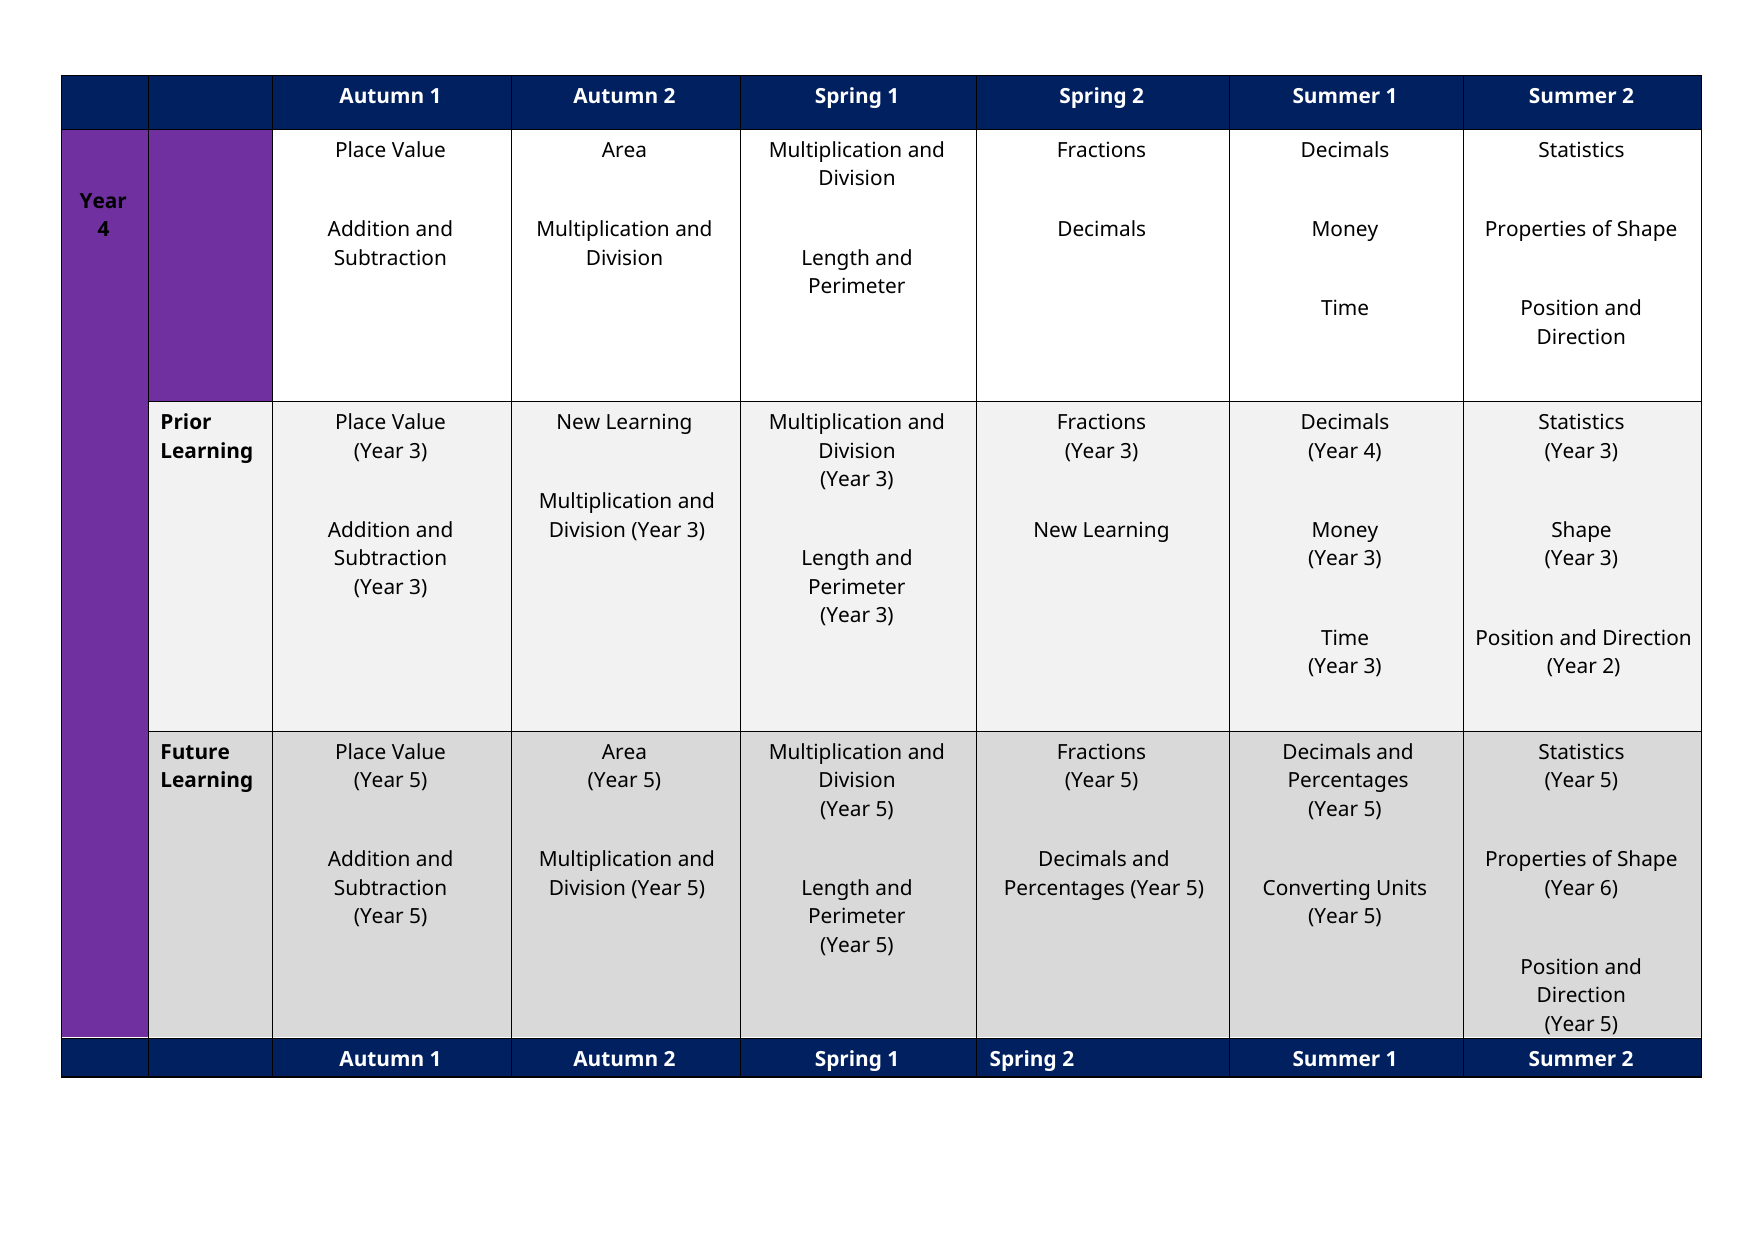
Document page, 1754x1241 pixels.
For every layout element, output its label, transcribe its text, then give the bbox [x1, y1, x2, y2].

table_cell Spring 1 [741, 1039, 976, 1076]
table_cell Autumn 1 [273, 76, 511, 129]
table_cell Spring 2 [977, 76, 1229, 129]
table_cell Area Multiplication and Division [512, 130, 740, 401]
table_cell [149, 76, 272, 129]
table_cell Autumn 2 [512, 1039, 740, 1076]
table_cell Decimals Money Time [1230, 130, 1463, 401]
table_cell Place Value (Year 3) Addition and Subtraction (Year 3) [273, 402, 511, 731]
table_cell Summer 2 [1464, 1039, 1701, 1076]
table_cell Fractions Decimals [977, 130, 1229, 401]
table_cell Fractions (Year 3) New Learning [977, 402, 1229, 731]
table_cell Decimals and Percentages (Year 5) Converting Units (Year 5) [1230, 732, 1463, 1037]
table_cell [149, 1039, 272, 1076]
table_cell Multiplication and Division (Year 5) Length and Perimeter (Year 5) [741, 732, 976, 1037]
table_cell Place Value (Year 5) Addition and Subtraction (Year 5) [273, 732, 511, 1037]
table_cell Year 4 [62, 130, 148, 1037]
table_cell Statistics Properties of Shape Position and Direction [1464, 130, 1701, 401]
table_cell Autumn 1 [273, 1039, 511, 1076]
table_cell Area (Year 5) Multiplication and Division (Year 5) [512, 732, 740, 1037]
table_cell Decimals (Year 4) Money (Year 3) Time (Year 3) [1230, 402, 1463, 731]
table_cell Autumn 2 [512, 76, 740, 129]
table_cell Spring 1 [741, 76, 976, 129]
table_cell Statistics (Year 3) Shape (Year 3) Position and Direction (Year 2) [1464, 402, 1701, 731]
table_cell New Learning Multiplication and Division (Year 3) [512, 402, 740, 731]
table_cell Spring 2 [977, 1039, 1229, 1076]
table_cell [62, 76, 148, 129]
table_cell [149, 130, 272, 401]
table_cell Multiplication and Division (Year 3) Length and Perimeter (Year 3) [741, 402, 976, 731]
table_cell Multiplication and Division Length and Perimeter [741, 130, 976, 401]
table_cell Future Learning [149, 732, 272, 1037]
table_cell Place Value Addition and Subtraction [273, 130, 511, 401]
table_cell Fractions (Year 5) Decimals and Percentages (Year 5) [977, 732, 1229, 1037]
table_cell Summer 2 [1464, 76, 1701, 129]
table_cell Summer 1 [1230, 76, 1463, 129]
table_cell [62, 1039, 148, 1076]
table_cell Summer 1 [1230, 1039, 1463, 1076]
table_cell Statistics (Year 5) Properties of Shape (Year 6) Position and Direction (Year 5) [1464, 732, 1701, 1037]
table_cell Prior Learning [149, 402, 272, 731]
